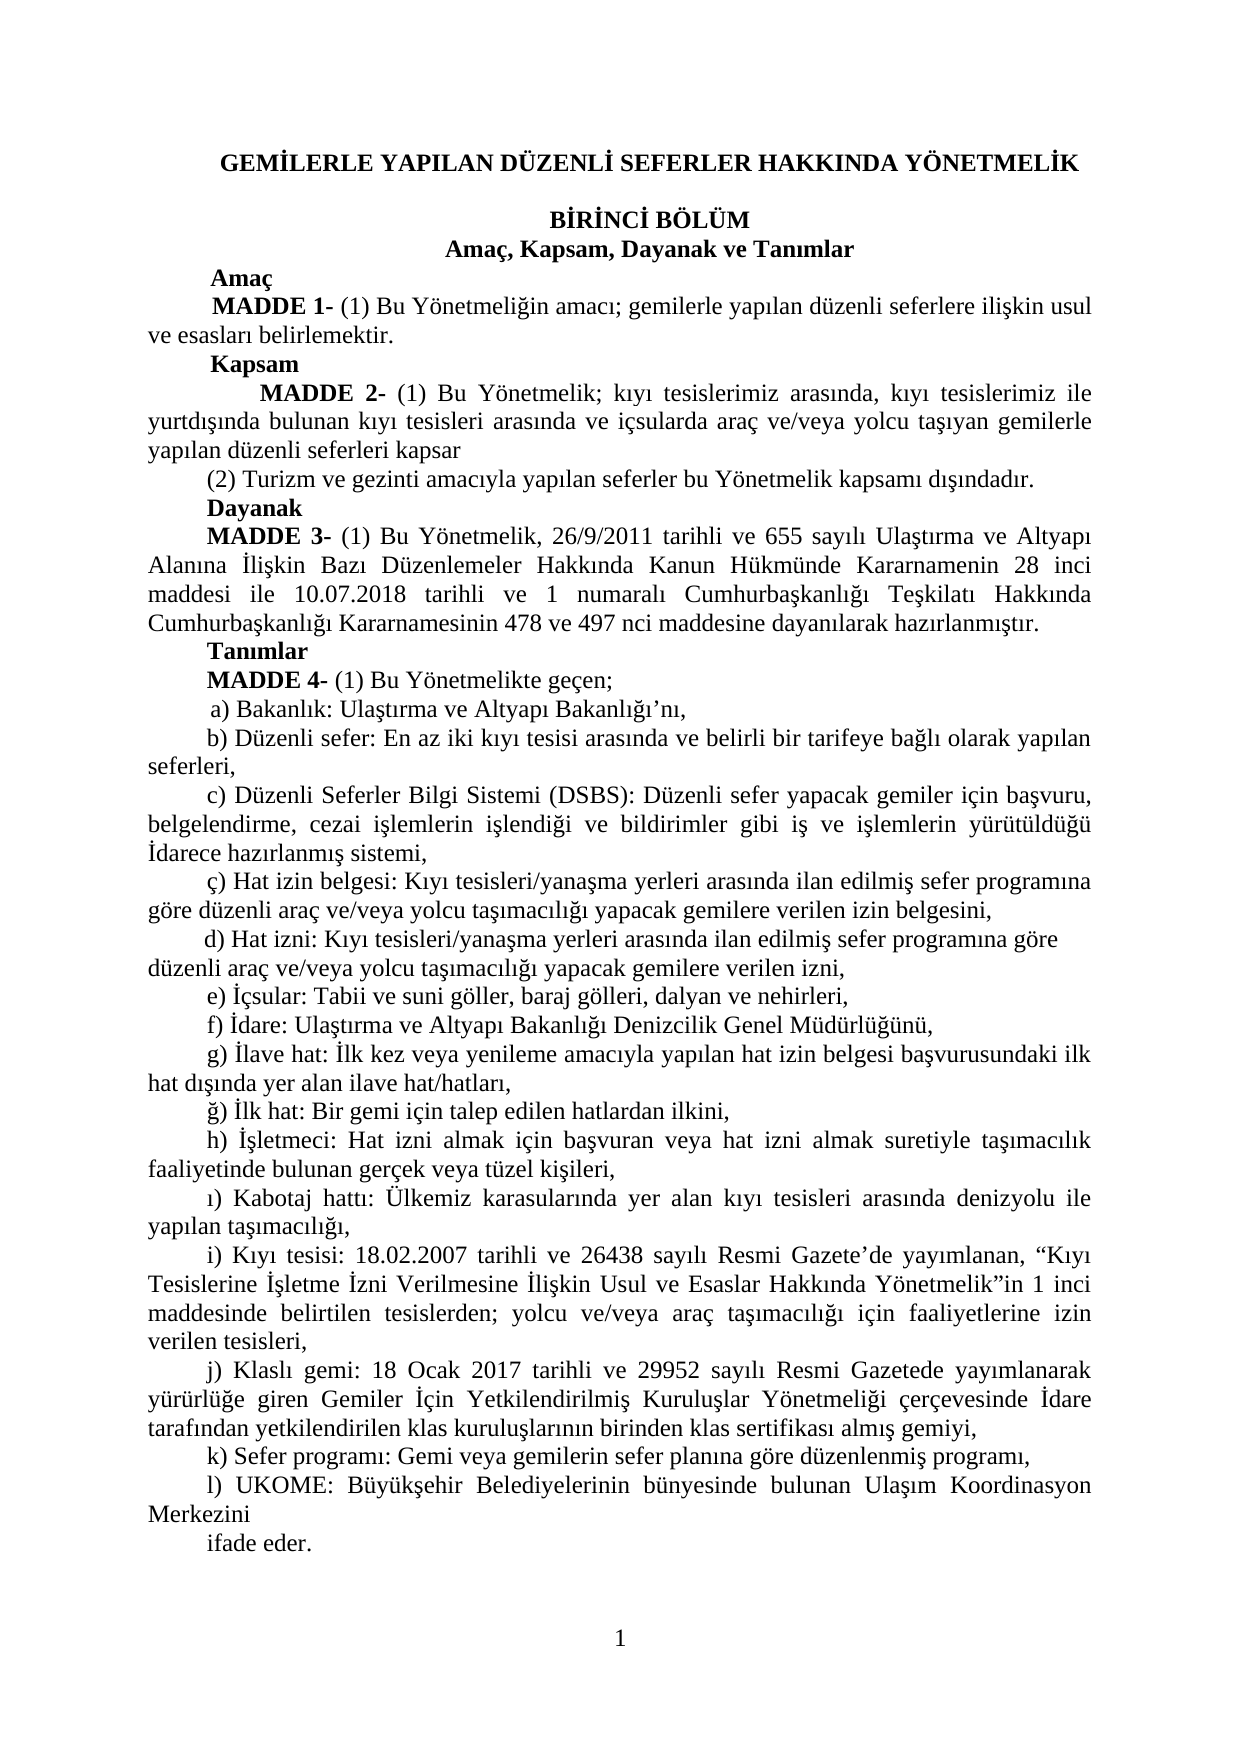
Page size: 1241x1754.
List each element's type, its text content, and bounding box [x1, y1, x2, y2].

text c) Düzenli Seferler Bilgi Sistemi (DSBS): Düzenli sefer yapacak gemiler için başvuru, belgelendirme, cezai işlemlerin işlendiği ve bildirimler gibi iş ve işlemlerin yürütüldüğü İdarece hazırlanmış sistemi, [148, 780, 1093, 866]
text g) İlave hat: İlk kez veya yenileme amacıyla yapılan hat izin belgesi başvurusundaki ilk hat dışında yer alan ilave hat/hatları, [148, 1039, 1093, 1096]
text h) İşletmeci: Hat izni almak için başvuran veya hat izni almak suretiyle taşımacılık faaliyetinde bulunan gerçek veya tüzel kişileri, [148, 1125, 1093, 1183]
text b) Düzenli sefer: En az iki kıyı tesisi arasında ve belirli bir tarifeye bağlı olarak yapılan seferleri, [148, 723, 1093, 780]
text e) İçsular: Tabii ve suni göller, baraj gölleri, dalyan ve nehirleri, [148, 981, 1093, 1010]
text i) Kıyı tesisi: 18.02.2007 tarihli ve 26438 sayılı Resmi Gazete’de yayımlanan, “Kıyı Tesislerine İşletme İzni Verilmesine İlişkin Usul ve Esaslar Hakkında Yönetmelik”in 1 inci maddesinde belirtilen tesislerden; yolcu ve/veya araç taşımacılığı için faaliyetlerine izin verilen tesisleri, [148, 1240, 1093, 1355]
text MADDE 4- (1) Bu Yönetmelikte geçen; [148, 665, 1093, 694]
text f) İdare: Ulaştırma ve Altyapı Bakanlığı Denizcilik Genel Müdürlüğünü, [148, 1010, 1093, 1039]
text Dayanak [148, 493, 1093, 521]
text MADDE 3- (1) Bu Yönetmelik, 26/9/2011 tarihli ve 655 sayılı Ulaştırma ve Altyapı Alanına İlişkin Bazı Düzenlemeler Hakkında Kanun Hükmünde Kararnamenin 28 inci maddesi ile 10.07.2018 tarihli ve 1 numaralı Cumhurbaşkanlığı Teşkilatı Hakkında Cumhurbaşkanlığı Kararnamesinin 478 ve 497 nci maddesine dayanılarak hazırlanmıştır. [148, 521, 1093, 636]
text (2) Turizm ve gezinti amacıyla yapılan seferler bu Yönetmelik kapsamı dışındadır. [148, 464, 1093, 493]
text k) Sefer programı: Gemi veya gemilerin sefer planına göre düzenlenmiş programı, [148, 1441, 1093, 1470]
text GEMİLERLE YAPILAN DÜZENLİ SEFERLER HAKKINDA YÖNETMELİK [148, 148, 1093, 176]
text MADDE 1- (1) Bu Yönetmeliğin amacı; gemilerle yapılan düzenli seferlere ilişkin usul ve esasları belirlemektir. [148, 291, 1093, 349]
text Amaç [148, 263, 1093, 291]
text ç) Hat izin belgesi: Kıyı tesisleri/yanaşma yerleri arasında ilan edilmiş sefer programına göre düzenli araç ve/veya yolcu taşımacılığı yapacak gemilere verilen izin belgesini, [148, 866, 1093, 924]
text BİRİNCİ BÖLÜM [148, 205, 1093, 234]
text Tanımlar [148, 636, 1093, 665]
text Kapsam [148, 349, 1093, 378]
text l) UKOME: Büyükşehir Belediyelerinin bünyesinde bulunan Ulaşım Koordinasyon Merkezini [148, 1470, 1093, 1528]
text MADDE 2- (1) Bu Yönetmelik; kıyı tesislerimiz arasında, kıyı tesislerimiz ile yurtdışında bulunan kıyı tesisleri arasında ve içsularda araç ve/veya yolcu taşıyan gemilerle yapılan düzenli seferleri kapsar [148, 378, 1093, 464]
text ifade eder. [148, 1528, 1093, 1556]
text Amaç, Kapsam, Dayanak ve Tanımlar [148, 234, 1093, 263]
text ı) Kabotaj hattı: Ülkemiz karasularında yer alan kıyı tesisleri arasında denizyolu ile yapılan taşımacılığı, [148, 1183, 1093, 1240]
text ğ) İlk hat: Bir gemi için talep edilen hatlardan ilkini, [148, 1096, 1093, 1125]
text j) Klaslı gemi: 18 Ocak 2017 tarihli ve 29952 sayılı Resmi Gazetede yayımlanarak yürürlüğe giren Gemiler İçin Yetkilendirilmiş Kuruluşlar Yönetmeliği çerçevesinde İdare tarafından yetkilendirilen klas kuruluşlarının birinden klas sertifikası almış gemiyi, [148, 1355, 1093, 1441]
text d) Hat izni: Kıyı tesisleri/yanaşma yerleri arasında ilan edilmiş sefer programına göre düzenli araç ve/veya yolcu taşımacılığı yapacak gemilere verilen izni, [148, 924, 1093, 981]
text a) Bakanlık: Ulaştırma ve Altyapı Bakanlığı’nı, [148, 694, 1093, 723]
